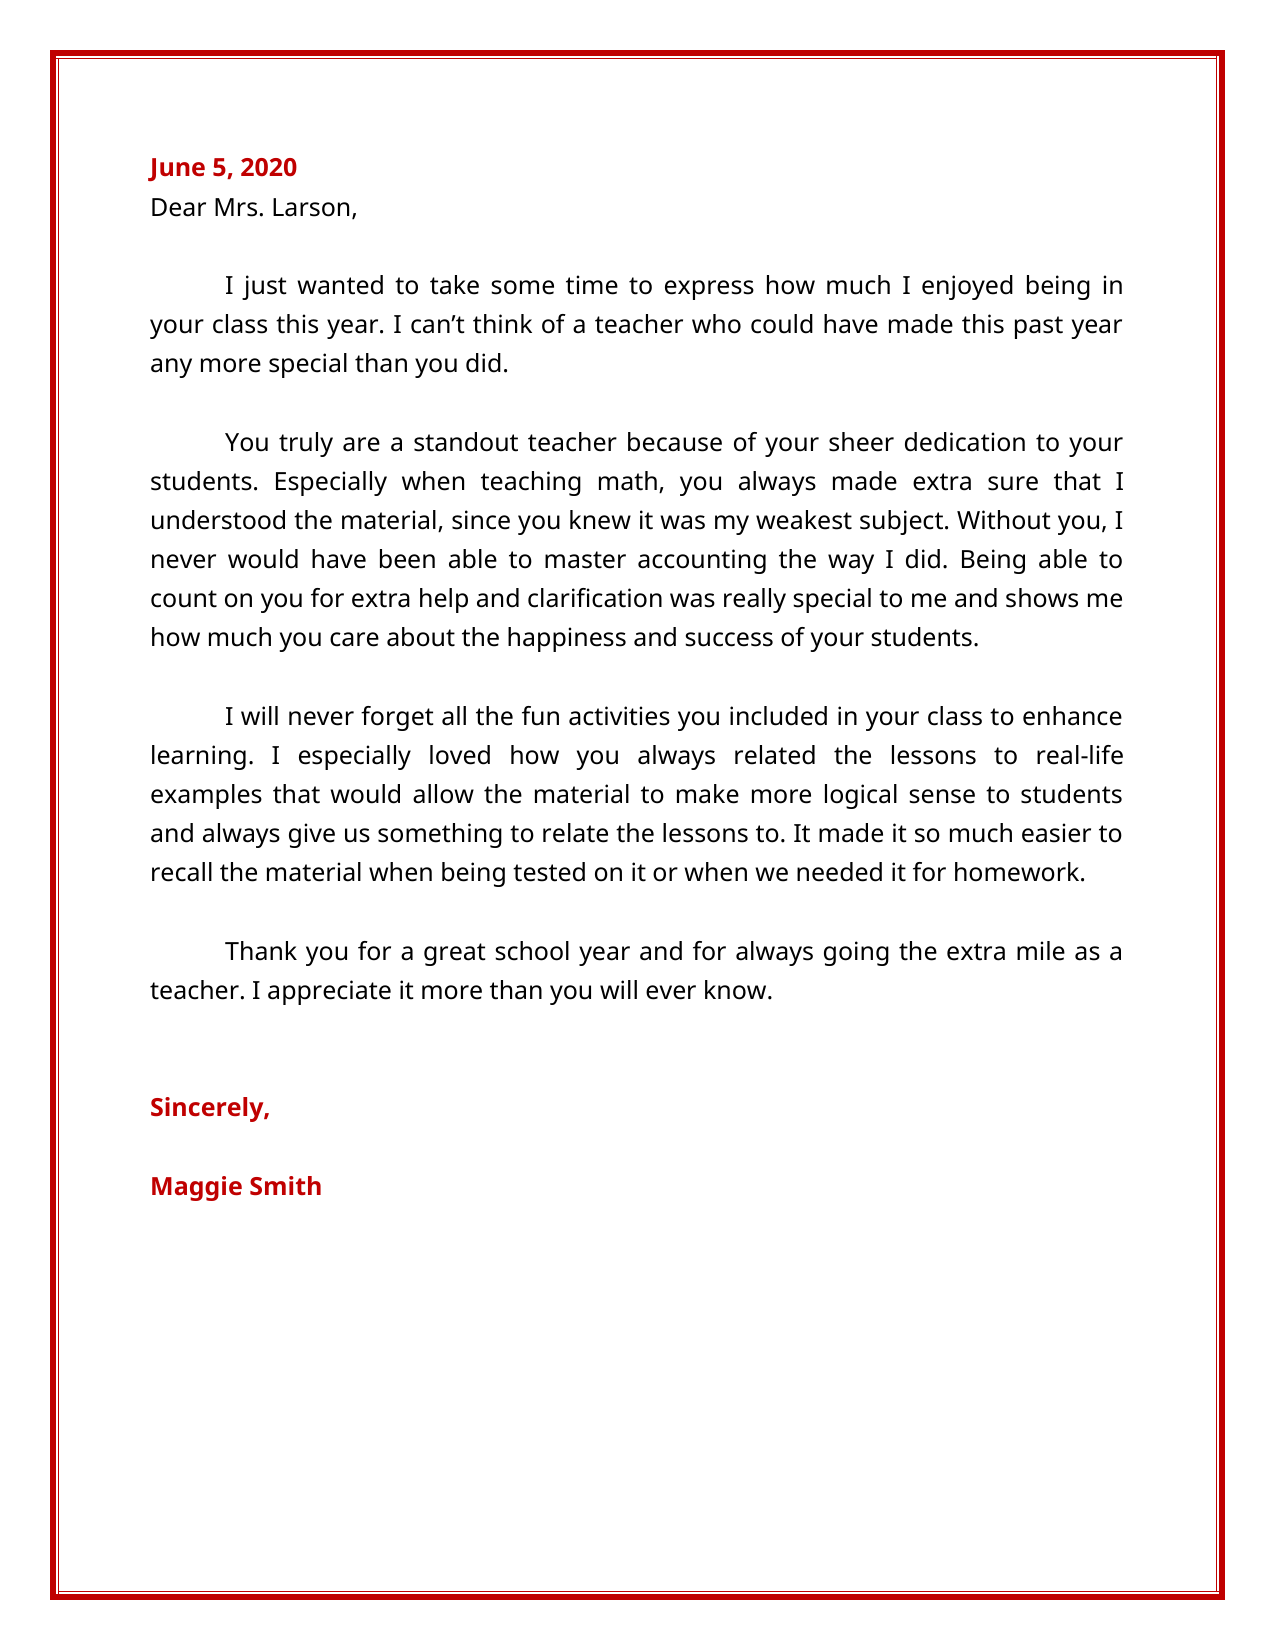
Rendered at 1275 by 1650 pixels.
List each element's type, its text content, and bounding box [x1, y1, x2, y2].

text I will never forget all the fun activities you included in your class to enhance learning. I especially loved how you always related the lessons to real-life examples that would allow the material to make more logical sense to students and always give us something to relate the lessons to. It made it so much easier to recall the material when being tested on it or when we needed it for homework. [150, 698, 1125, 889]
text Maggie Smith [150, 1168, 1125, 1202]
text You truly are a standout teacher because of your sheer dedication to your students. Especially when teaching math, you always made extra sure that I understood the material, since you knew it was my weakest subject. Without you, I never would have been able to master accounting the way I did. Being able to count on you for extra help and clarification was really special to me and shows me how much you care about the happiness and success of your students. [150, 424, 1125, 654]
text Thank you for a great school year and for always going the extra mile as a teacher. I appreciate it more than you will ever know. [150, 933, 1125, 1007]
text Dear Mrs. Larson, [150, 189, 1125, 223]
text I just wanted to take some time to express how much I enjoyed being in your class this year. I can’t think of a teacher who could have made this past year any more special than you did. [150, 267, 1125, 380]
text June 5, 2020 [150, 150, 1125, 184]
text Sincerely, [150, 1090, 1125, 1124]
